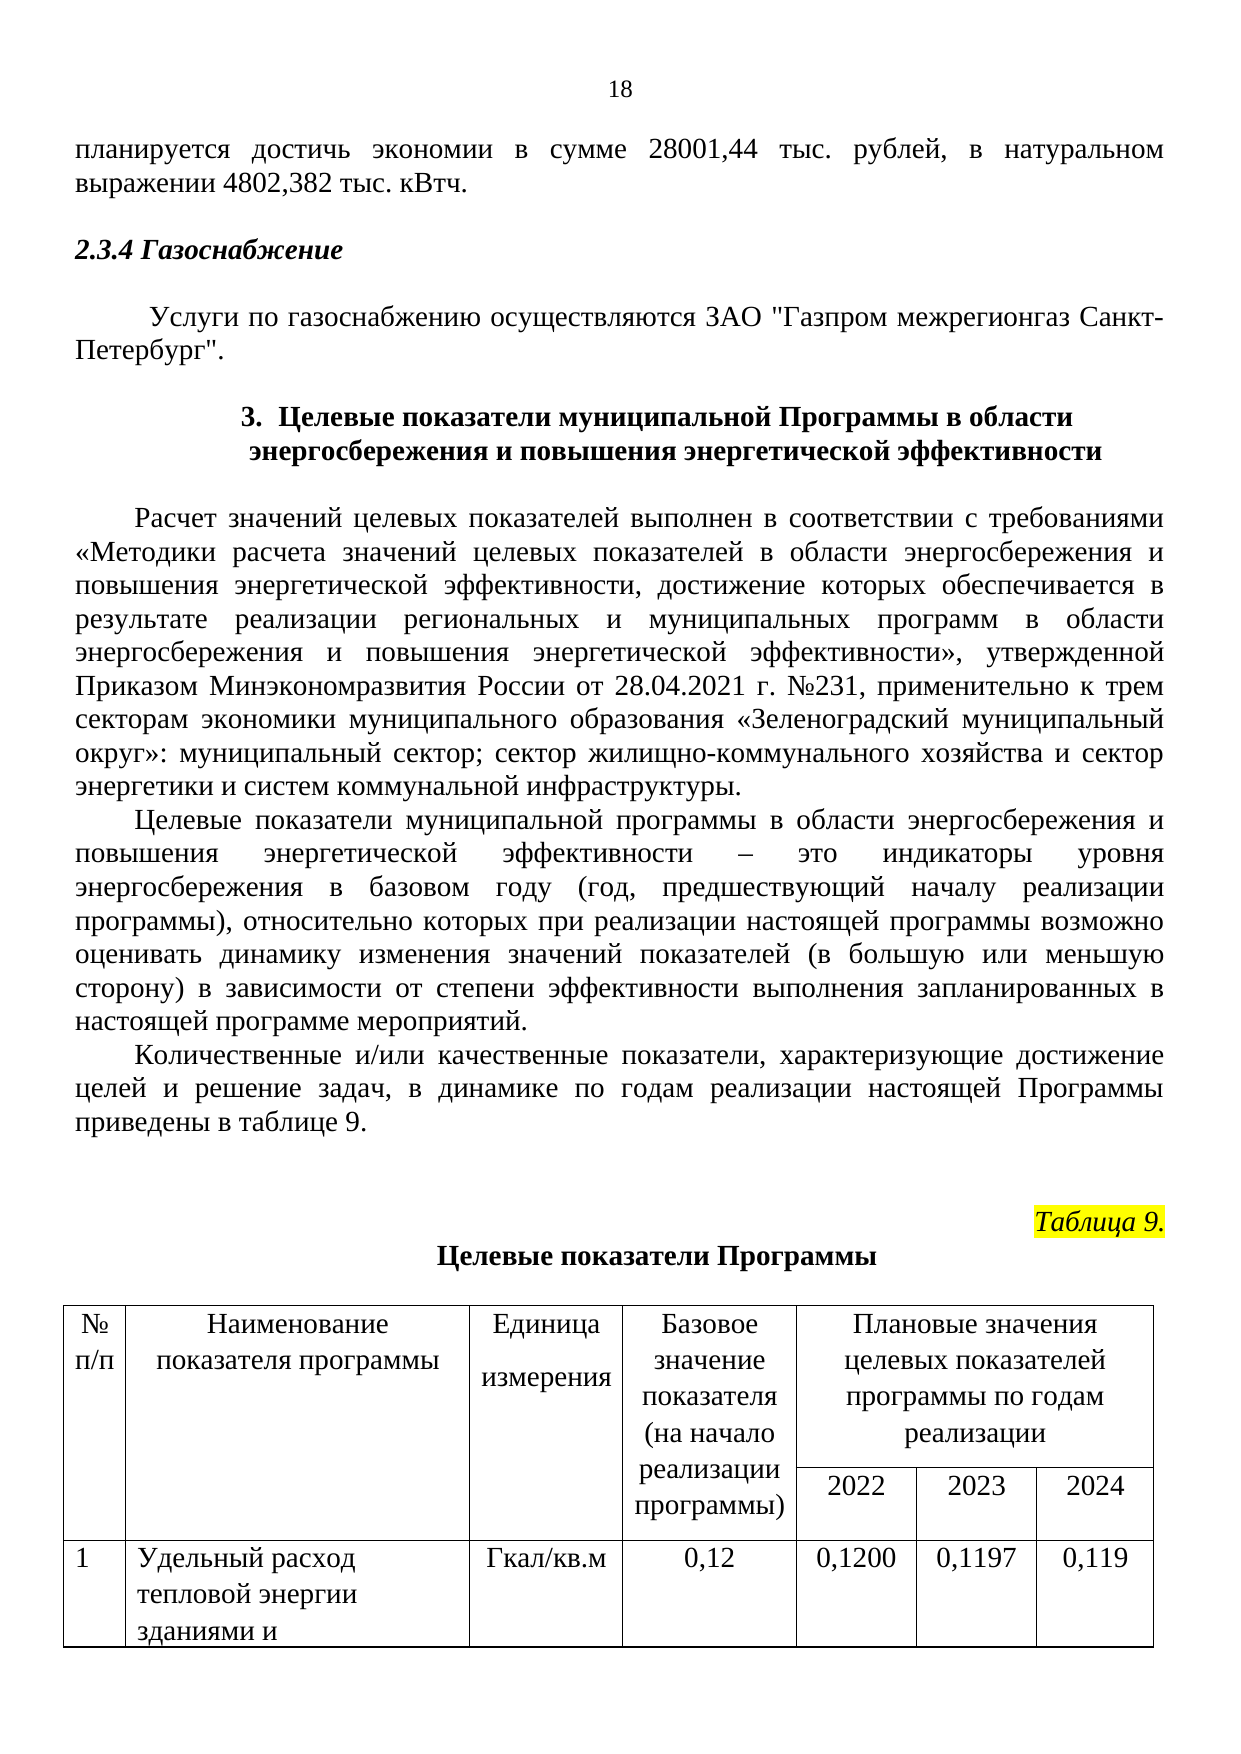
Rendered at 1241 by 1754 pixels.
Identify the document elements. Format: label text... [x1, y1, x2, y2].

table_cell 0,1197 [917, 1541, 1036, 1646]
list Целевые показатели муниципальной Программы в области энергосбережения и повышения энергетической эффективности [149, 399, 1165, 467]
table_header № п/п [64, 1306, 125, 1539]
text Таблица 9. [75, 1204, 1165, 1238]
table_cell 0,119 [1037, 1541, 1153, 1646]
table_cell Гкал/кв.м [470, 1541, 622, 1646]
table_cell 0,12 [623, 1541, 796, 1646]
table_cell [126, 1541, 469, 1646]
table_cell 2024 [1037, 1468, 1153, 1539]
table_cell 2023 [917, 1468, 1036, 1539]
text Целевые показатели муниципальной программы в области энергосбережения и повышения энергетической эффективности – это индикаторы уровня энергосбережения в базовом году (год, предшествующий началу реализации программы), относительно которых при реализации настоящей программы возможно оценивать динамику изменения значений показателей (в большую или меньшую сторону) в зависимости от степени эффективности выполнения запланированных в настоящей программе мероприятий. [75, 802, 1165, 1037]
table_header Базовое значение показателя (на начало реализации программы) [623, 1306, 796, 1539]
text Расчет значений целевых показателей выполнен в соответствии с требованиями «Методики расчета значений целевых показателей в области энергосбережения и повышения энергетической эффективности, достижение которых обеспечивается в результате реализации региональных и муниципальных программ в области энергосбережения и повышения энергетической эффективности», утвержденной Приказом Минэкономразвития России от 28.04.2021 г. №231, применительно к трем секторам экономики муниципального образования «Зеленоградский муниципальный округ»: муниципальный сектор; сектор жилищно-коммунального хозяйства и сектор энергетики и систем коммунальной инфраструктуры. [75, 500, 1165, 802]
text 2.3.4 Газоснабжение [75, 232, 1165, 265]
table_cell 0,1200 [797, 1541, 916, 1646]
table_cell 1 [64, 1541, 125, 1646]
table_header Плановые значения целевых показателей программы по годам реализации [797, 1306, 1153, 1467]
table_header Единица измерения [470, 1306, 622, 1539]
text Количественные и/или качественные показатели, характеризующие достижение целей и решение задач, в динамике по годам реализации настоящей Программы приведены в таблице 9. [75, 1037, 1165, 1137]
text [75, 131, 1165, 198]
text Услуги по газоснабжению осуществляются ЗАО "Газпром межрегионгаз Санкт-Петербург". [75, 299, 1165, 366]
table_cell 2022 [797, 1468, 916, 1539]
table_header Наименование показателя программы [126, 1306, 469, 1539]
text Целевые показатели Программы [75, 1238, 1165, 1272]
